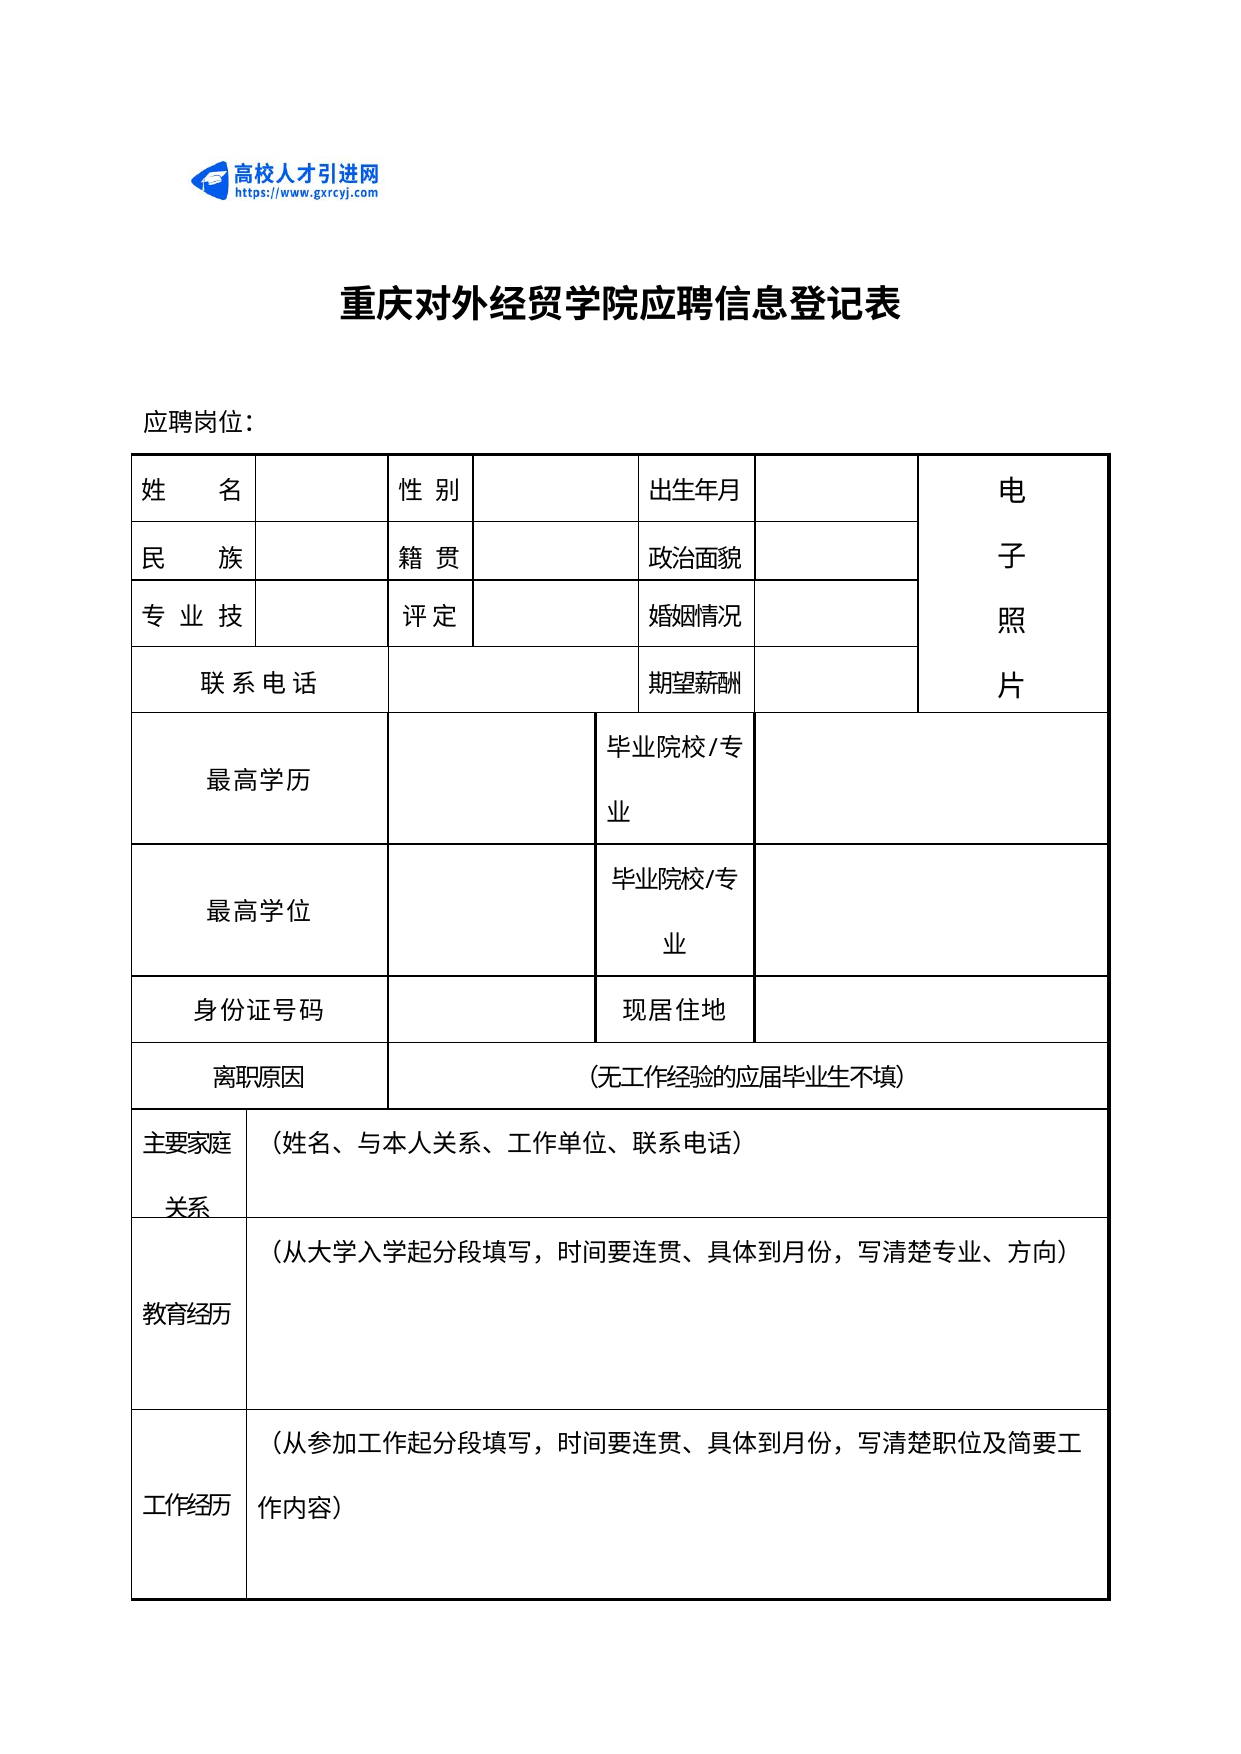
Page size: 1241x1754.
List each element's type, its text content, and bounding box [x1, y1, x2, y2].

table_cell [389, 647, 638, 712]
table_cell 身 份 证 号 码 [132, 977, 387, 1041]
table_cell 政治面貌 [639, 522, 754, 579]
table_cell [755, 581, 917, 646]
text 重庆对外经贸学院应聘信息登记表 [187, 268, 1053, 333]
table_cell 专业技 术职务 [132, 581, 255, 646]
table_cell [256, 581, 387, 646]
table_header 电 子 照 片 [919, 456, 1107, 712]
table_cell （姓名、与本人关系、工作单位、联系电话） [247, 1110, 1107, 1217]
table_cell 离职原因 [132, 1043, 387, 1108]
table_cell （从大学入学起分段填写，时间要连贯、具体到月份，写清楚专业、方向） [247, 1218, 1107, 1408]
table_header 性别 [389, 456, 472, 521]
picture [187, 145, 386, 221]
table_cell 工作经历 [132, 1410, 246, 1598]
table_cell 评 定 时 间 [389, 581, 472, 646]
table_cell 联 系 电 话 [132, 647, 388, 712]
table_cell （无工作经验的应届毕业生不填） [389, 1043, 1107, 1108]
table_cell [474, 581, 638, 646]
table_header [256, 456, 387, 521]
table_cell [756, 845, 1107, 975]
table_cell 最 高 学 位 [132, 845, 387, 975]
table_cell 毕业院校/专业 [597, 713, 753, 843]
table_cell [756, 522, 917, 579]
table_cell 最 高 学 历 [132, 713, 387, 843]
table_header 姓 名 [132, 456, 255, 521]
table_cell （从参加工作起分段填写，时间要连贯、具体到月份，写清楚职位及简要工作内容） [247, 1410, 1107, 1598]
table_cell [756, 713, 1107, 843]
table_cell 籍贯 [389, 522, 472, 579]
table_header [474, 456, 638, 521]
table_cell [755, 647, 917, 712]
table_cell 主要家庭 关系 [132, 1110, 246, 1217]
table_cell [256, 522, 387, 579]
table_cell [389, 845, 594, 975]
table_cell [474, 522, 638, 579]
table_cell 现 居 住 地 [597, 977, 753, 1041]
table_header [756, 456, 917, 521]
table_cell [756, 977, 1107, 1041]
text 应聘岗位： [142, 388, 1053, 453]
table_cell 婚姻情况 [639, 581, 754, 646]
table_header 出生年月 [639, 456, 754, 521]
table_cell 教育经历 [132, 1218, 246, 1408]
table_cell [389, 977, 594, 1041]
table_cell 民 族 [132, 522, 255, 579]
table_cell [389, 713, 594, 843]
table_cell 期望薪酬 [639, 647, 754, 712]
table_cell 毕业院校/专业 [597, 845, 753, 975]
